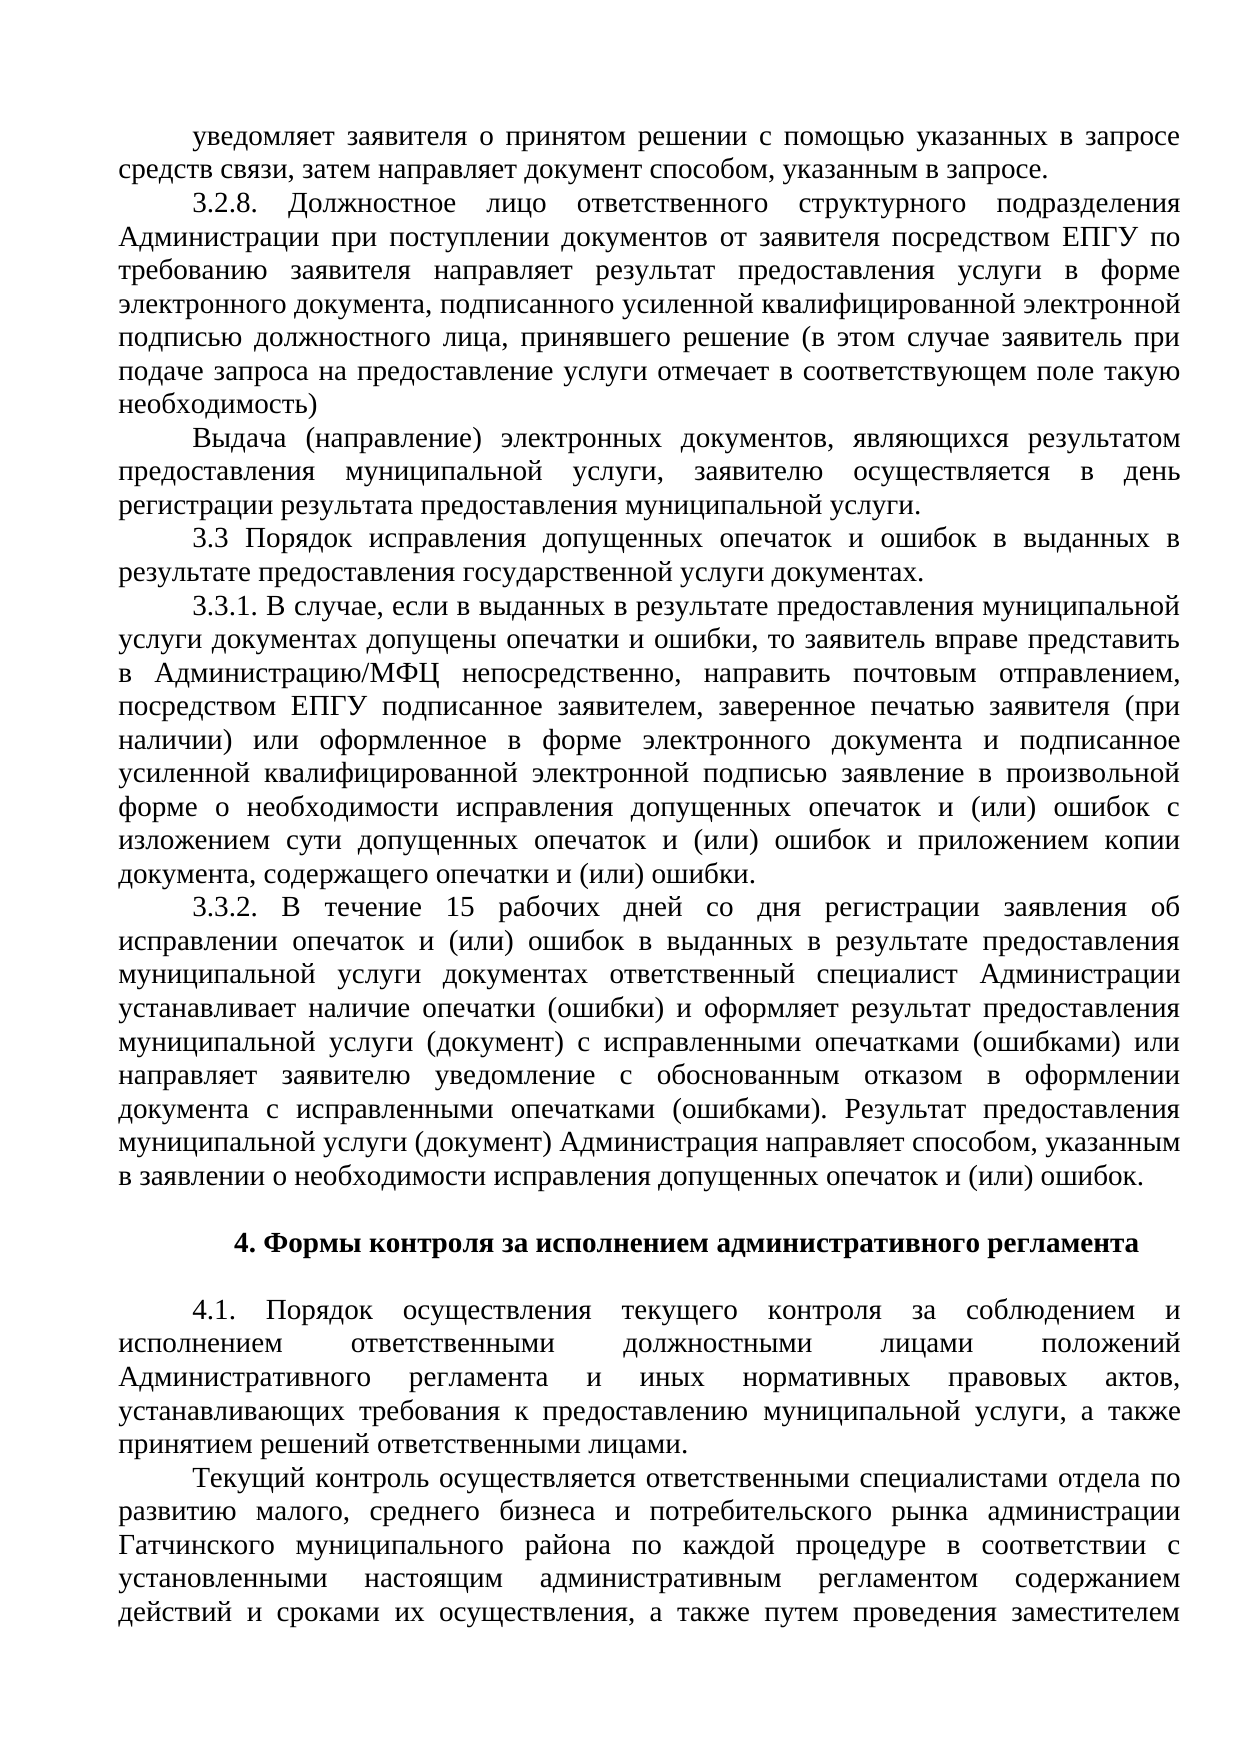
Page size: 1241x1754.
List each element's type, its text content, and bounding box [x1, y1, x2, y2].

text 3.2.8. Должностное лицо ответственного структурного подразделения Администрации при поступлении документов от заявителя посредством ЕПГУ по требованию заявителя направляет результат предоставления услуги в форме электронного документа, подписанного усиленной квалифицированной электронной подписью должностного лица, принявшего решение (в этом случае заявитель при подаче запроса на предоставление услуги отмечает в соответствующем поле такую необходимость) [118, 185, 1181, 420]
text 4. Формы контроля за исполнением административного регламента [118, 1225, 1181, 1258]
text 3.3.1. В случае, если в выданных в результате предоставления муниципальной услуги документах допущены опечатки и ошибки, то заявитель вправе представить в Администрацию/МФЦ непосредственно, направить почтовым отправлением, посредством ЕПГУ подписанное заявителем, заверенное печатью заявителя (при наличии) или оформленное в форме электронного документа и подписанное усиленной квалифицированной электронной подписью заявление в произвольной форме о необходимости исправления допущенных опечаток и (или) ошибок с изложением сути допущенных опечаток и (или) ошибок и приложением копии документа, содержащего опечатки и (или) ошибки. [118, 588, 1181, 889]
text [118, 1460, 1181, 1627]
text 4.1. Порядок осуществления текущего контроля за соблюдением и исполнением ответственными должностными лицами положений Административного регламента и иных нормативных правовых актов, устанавливающих требования к предоставлению муниципальной услуги, а также принятием решений ответственными лицами. [118, 1292, 1181, 1460]
text Выдача (направление) электронных документов, являющихся результатом предоставления муниципальной услуги, заявителю осуществляется в день регистрации результата предоставления муниципальной услуги. [118, 420, 1181, 521]
text 3.3 Порядок исправления допущенных опечаток и ошибок в выданных в результате предоставления государственной услуги документах. [118, 521, 1181, 588]
text 3.3.2. В течение 15 рабочих дней со дня регистрации заявления об исправлении опечаток и (или) ошибок в выданных в результате предоставления муниципальной услуги документах ответственный специалист Администрации устанавливает наличие опечатки (ошибки) и оформляет результат предоставления муниципальной услуги (документ) с исправленными опечатками (ошибками) или направляет заявителю уведомление с обоснованным отказом в оформлении документа с исправленными опечатками (ошибками). Результат предоставления муниципальной услуги (документ) Администрация направляет способом, указанным в заявлении о необходимости исправления допущенных опечаток и (или) ошибок. [118, 889, 1181, 1191]
text уведомляет заявителя о принятом решении с помощью указанных в запросе средств связи, затем направляет документ способом, указанным в запросе. [118, 118, 1181, 185]
